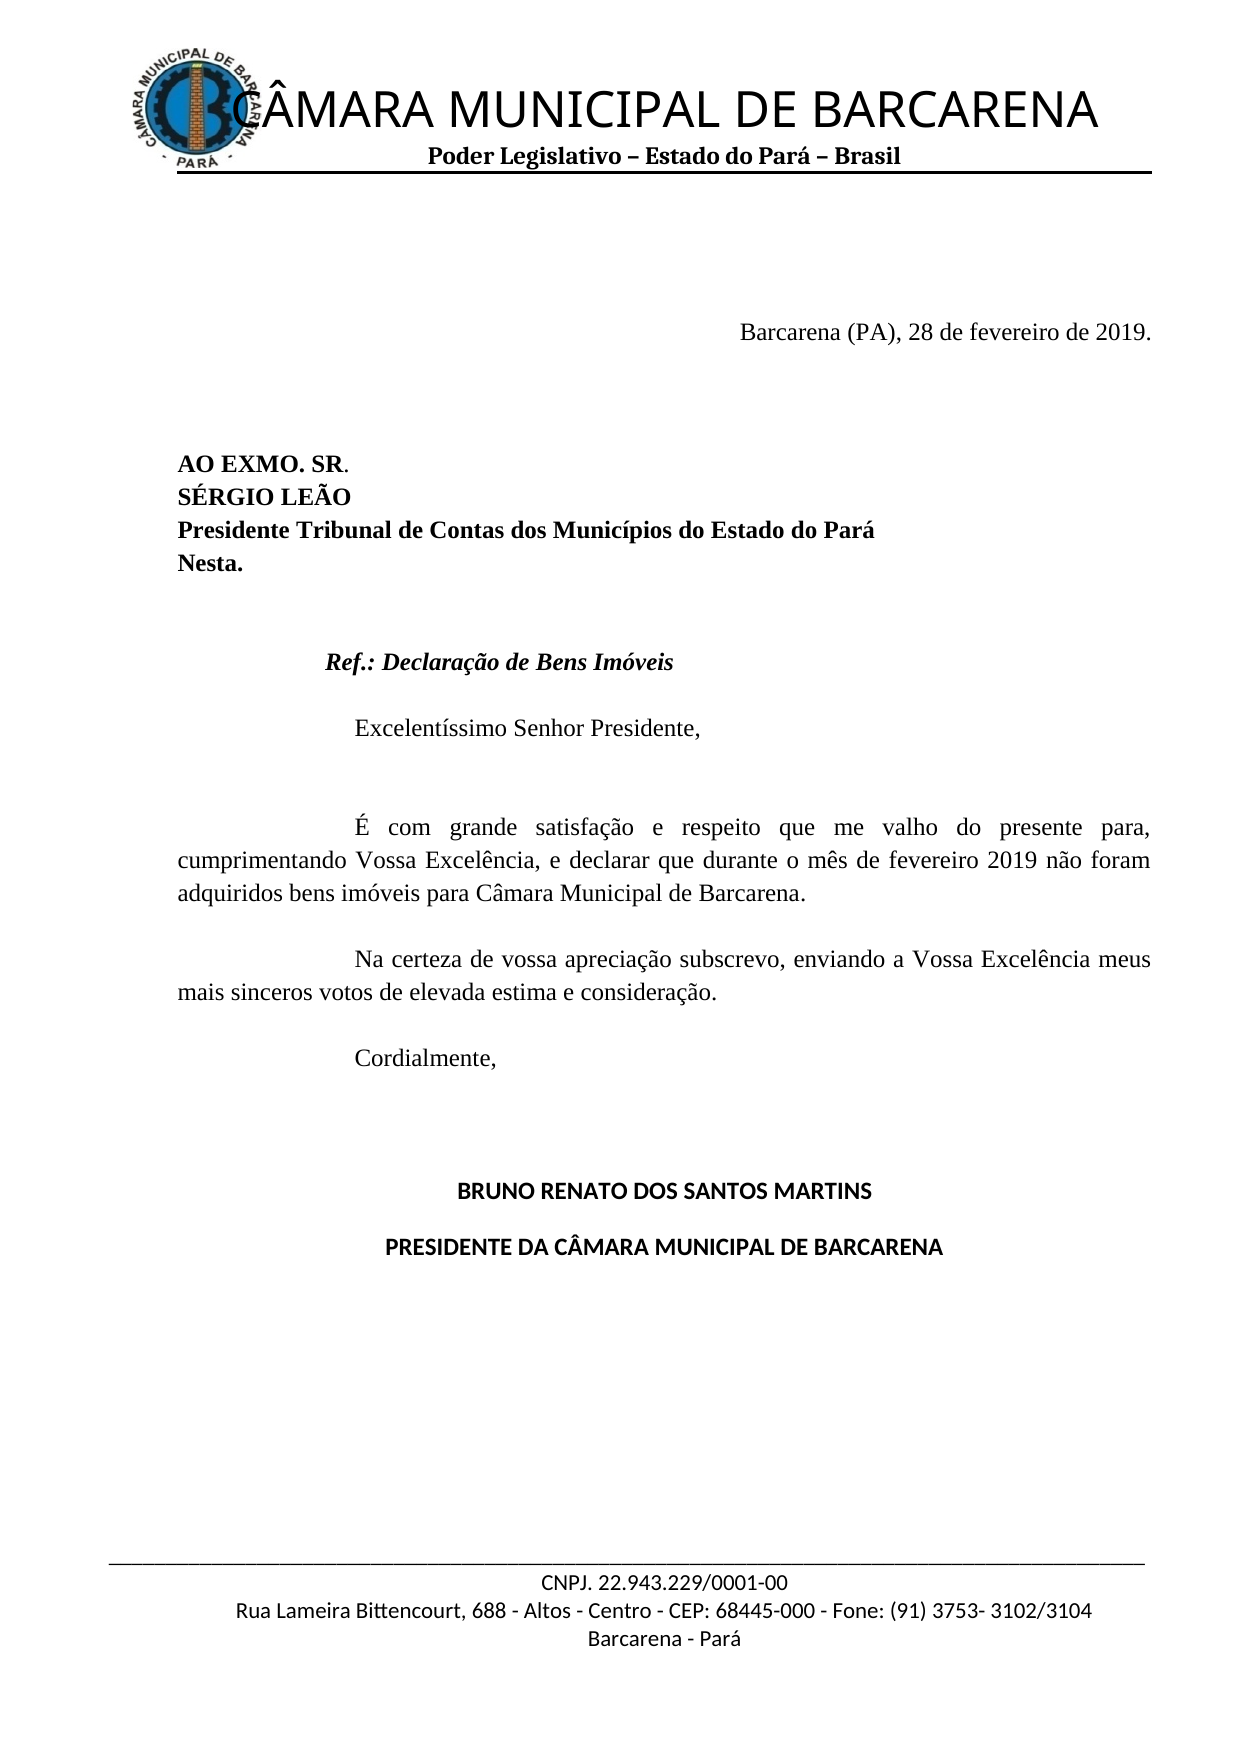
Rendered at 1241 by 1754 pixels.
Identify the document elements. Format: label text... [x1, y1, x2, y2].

text Nesta. [177, 548, 1152, 577]
text Barcarena (PA), 28 de fevereiro de 2019. [177, 317, 1152, 346]
picture [132, 48, 262, 168]
text SÉRGIO LEÃO [177, 482, 1152, 511]
text PRESIDENTE DA CÂMARA MUNICIPAL DE BARCARENA [177, 1231, 1152, 1262]
text Ref.: Declaração de Bens Imóveis [325, 647, 1152, 676]
text AO EXMO. SR. [177, 449, 1152, 478]
text É com grande satisfação e respeito que me valho do presente para, cumprimentando Vossa Excelência, e declarar que durante o mês de fevereiro 2019 não foram adquiridos bens imóveis para Câmara Municipal de Barcarena. [177, 812, 1152, 907]
text BRUNO RENATO DOS SANTOS MARTINS [177, 1175, 1152, 1206]
text Presidente Tribunal de Contas dos Municípios do Estado do Pará [177, 515, 1152, 544]
text Cordialmente, [177, 1043, 1152, 1072]
text Na certeza de vossa apreciação subscrevo, enviando a Vossa Excelência meus mais sinceros votos de elevada estima e consideração. [177, 944, 1152, 1006]
text Excelentíssimo Senhor Presidente, [177, 713, 1152, 742]
